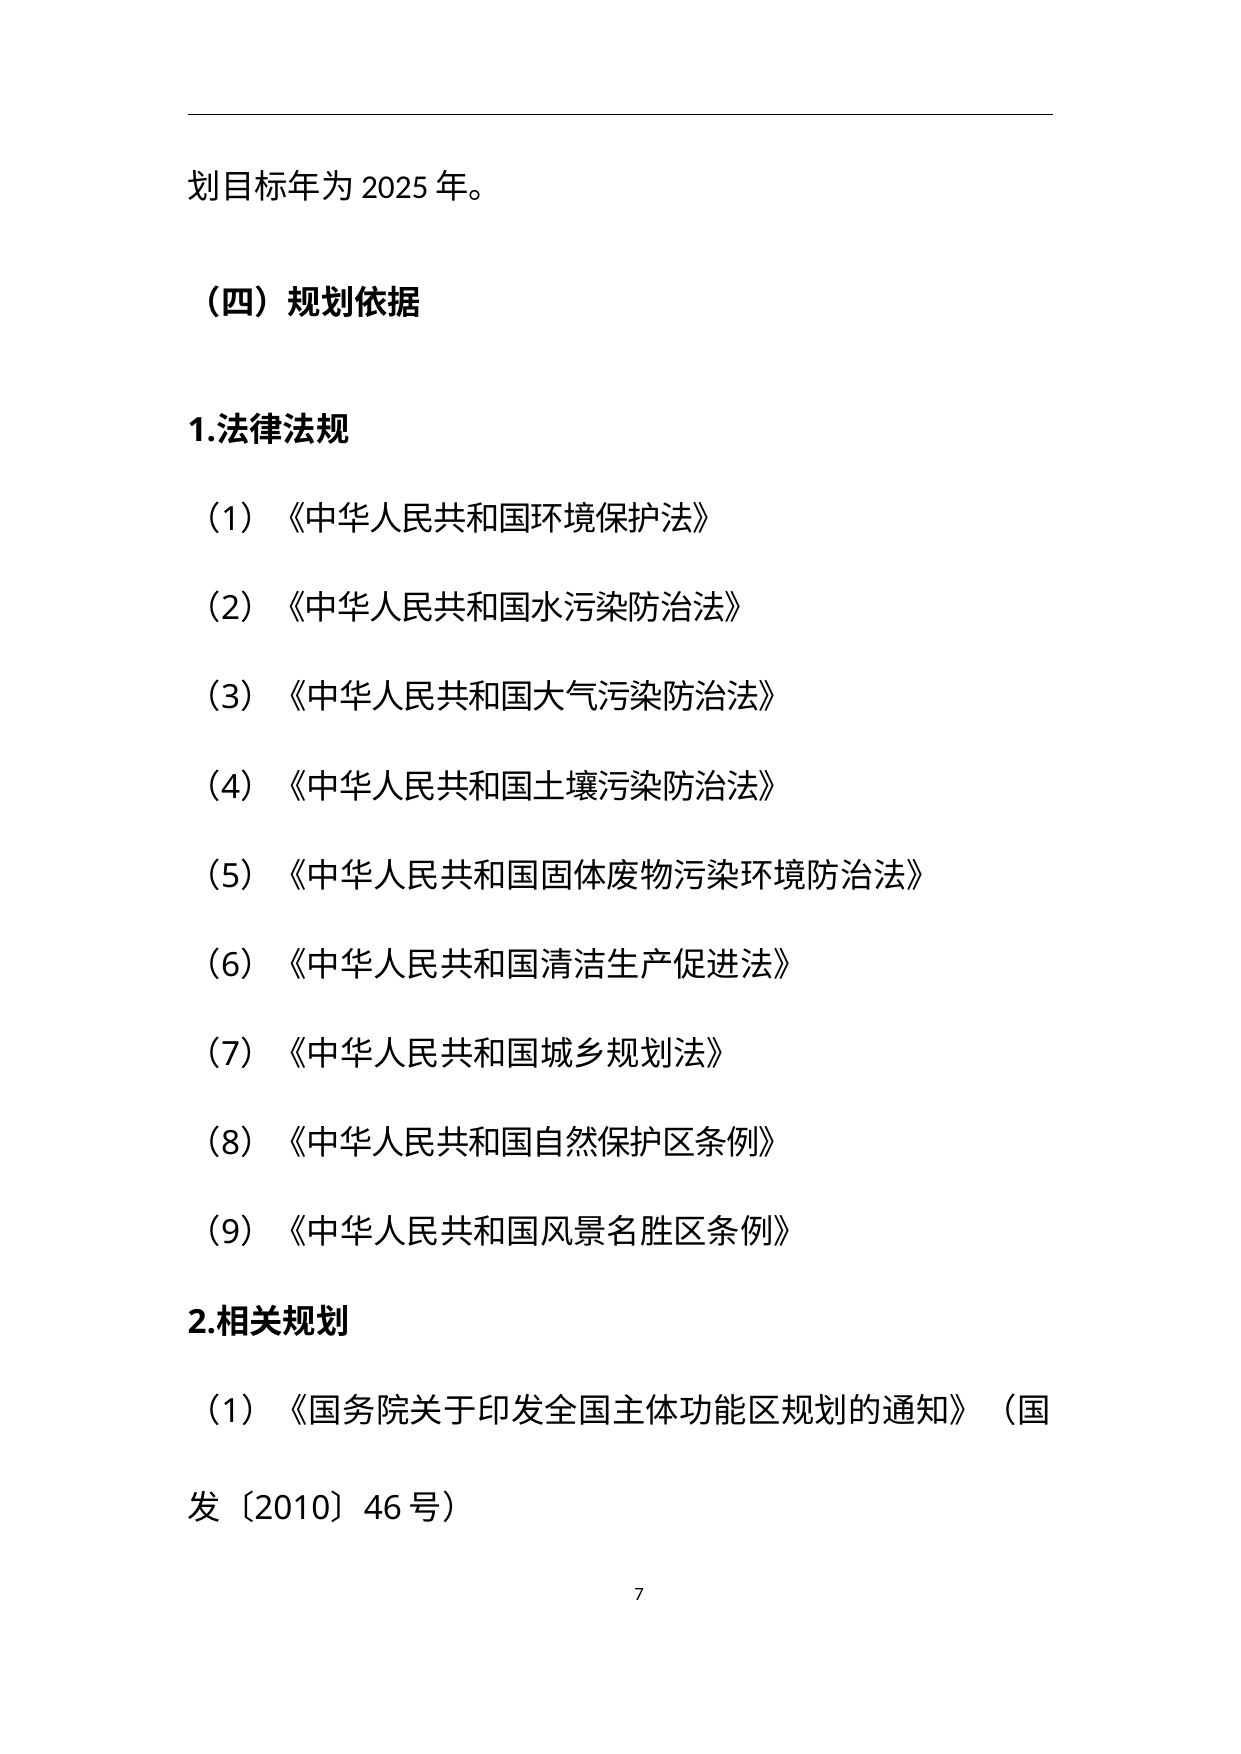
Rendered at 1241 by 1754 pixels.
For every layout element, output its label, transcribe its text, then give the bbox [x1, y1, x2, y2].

list （3）《中华人民共和国大气污染防治法》 [187, 662, 1053, 727]
text （2）《中华人民共和国水污染防治法》 [187, 573, 1053, 638]
list （9）《中华人民共和国风景名胜区条例》 [187, 1197, 1053, 1262]
text （1）《中华人民共和国环境保护法》 [187, 484, 1053, 549]
text （4）《中华人民共和国土壤污染防治法》 [187, 751, 1053, 816]
text （7）《中华人民共和国城乡规划法》 [187, 1019, 1053, 1084]
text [187, 151, 1053, 216]
list 1.法律法规 [187, 394, 1053, 459]
list （1）《国务院关于印发全国主体功能区规划的通知》（国发〔2010〕46号） [187, 1375, 1053, 1538]
subtitle （四）规划依据 [187, 267, 1053, 332]
list 2.相关规划 [187, 1286, 1053, 1351]
text （8）《中华人民共和国自然保护区条例》 [187, 1108, 1053, 1173]
text （5）《中华人民共和国固体废物污染环境防治法》 [187, 840, 1053, 905]
list （6）《中华人民共和国清洁生产促进法》 [187, 929, 1053, 994]
